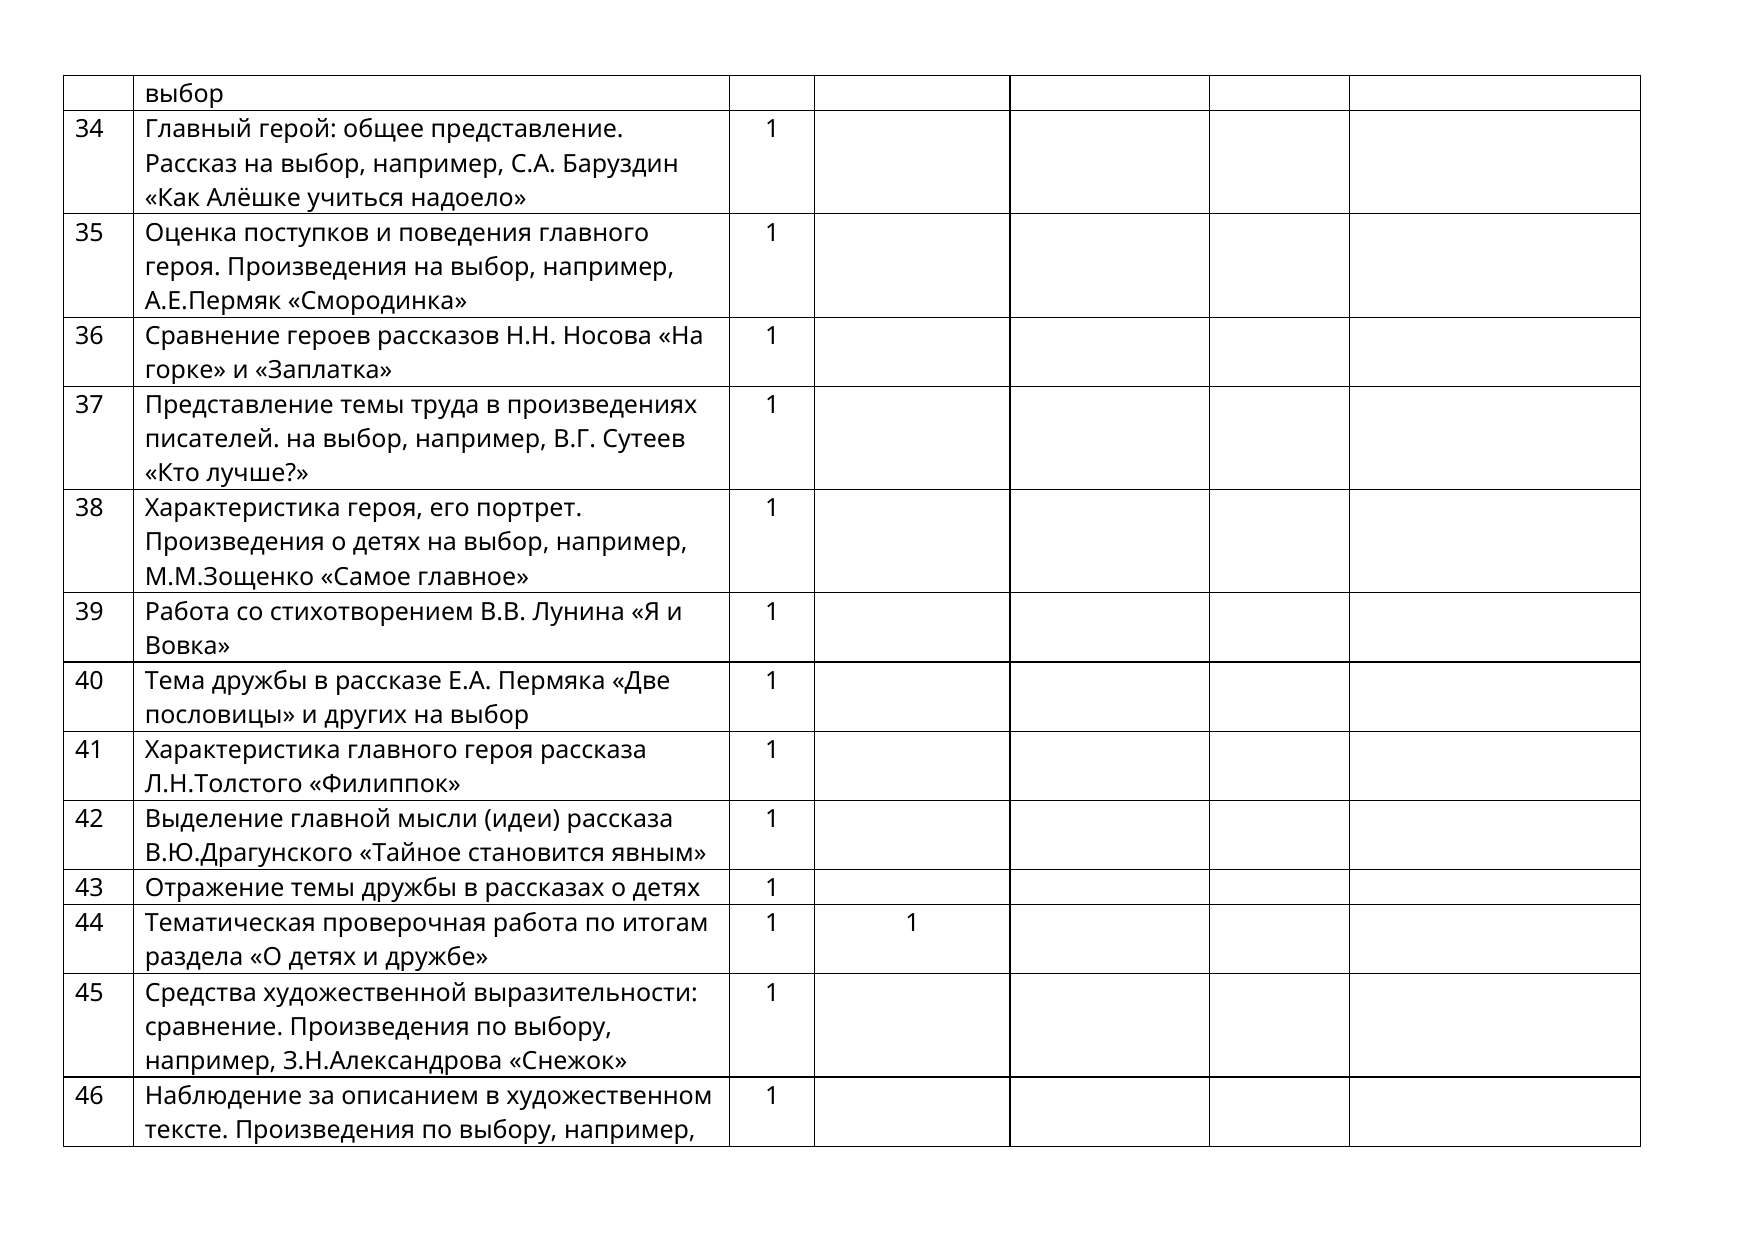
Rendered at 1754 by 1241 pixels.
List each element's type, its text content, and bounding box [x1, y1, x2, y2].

table_cell [815, 490, 1009, 592]
table_cell [1011, 318, 1209, 386]
table_cell 1 [730, 214, 814, 317]
table_cell 1 [730, 111, 814, 213]
table_cell 1 [730, 974, 814, 1076]
table_cell [1210, 732, 1349, 800]
table_cell Работа со стихотворением В.В. Лунина «Я и Вовка» [134, 593, 729, 661]
table_cell [815, 214, 1009, 317]
table_cell [1011, 663, 1209, 731]
table_cell [815, 387, 1009, 489]
table_cell [1011, 214, 1209, 317]
table_cell Тема дружбы в рассказе Е.А. Пермяка «Две пословицы» и других на выбор [134, 663, 729, 731]
table_cell 44 [64, 905, 133, 973]
table_cell 33 [64, 76, 133, 110]
table_cell 35 [64, 214, 133, 317]
table_cell [1210, 870, 1349, 904]
table_cell [1210, 974, 1349, 1076]
table_cell [1350, 387, 1640, 489]
table_cell [815, 870, 1009, 904]
table_cell [1210, 1078, 1349, 1146]
table_cell 1 [730, 490, 814, 592]
table_cell [1011, 76, 1209, 110]
table_cell 1 [730, 870, 814, 904]
table_cell [815, 801, 1009, 869]
table_cell [1011, 490, 1209, 592]
table_cell [815, 76, 1009, 110]
table_cell [1210, 76, 1349, 110]
table_cell [1350, 1078, 1640, 1146]
table_cell [1011, 870, 1209, 904]
table_cell Характеристика героя, его портрет. Произведения о детях на выбор, например, М.М.Зощенко «Самое главное» [134, 490, 729, 592]
table_cell 1 [730, 663, 814, 731]
table_cell 1 [730, 593, 814, 661]
table_cell [1210, 387, 1349, 489]
table_cell [1011, 732, 1209, 800]
table_cell Средства художественной выразительности: сравнение. Произведения по выбору, например, З.Н.Александрова «Снежок» [134, 974, 729, 1076]
table_cell 37 [64, 387, 133, 489]
table_cell Отражение темы дружбы в рассказах о детях [134, 870, 729, 904]
table_cell Главный герой: общее представление. Рассказ на выбор, например, С.А. Баруздин «Как Алёшке учиться надоело» [134, 111, 729, 213]
table_cell [1011, 387, 1209, 489]
table_cell [815, 732, 1009, 800]
table_cell Выделение главной мысли (идеи) рассказа В.Ю.Драгунского «Тайное становится явным» [134, 801, 729, 869]
table_cell [815, 111, 1009, 213]
table_cell [1011, 111, 1209, 213]
table_cell Тематическая проверочная работа по итогам раздела «О детях и дружбе» [134, 905, 729, 973]
table_cell Представление темы труда в произведениях писателей. на выбор, например, В.Г. Сутеев «Кто лучше?» [134, 387, 729, 489]
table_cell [134, 76, 729, 110]
table_cell [1350, 801, 1640, 869]
table_cell Оценка поступков и поведения главного героя. Произведения на выбор, например, А.Е.Пермяк «Смородинка» [134, 214, 729, 317]
table_cell 1 [730, 1078, 814, 1146]
table_cell 1 [730, 801, 814, 869]
table_cell [1210, 111, 1349, 213]
table_cell [1350, 111, 1640, 213]
table_cell [815, 663, 1009, 731]
table_cell [1011, 593, 1209, 661]
table_cell [1350, 593, 1640, 661]
table_cell 1 [815, 905, 1009, 973]
table_cell 46 [64, 1078, 133, 1146]
table_cell Характеристика главного героя рассказа Л.Н.Толстого «Филиппок» [134, 732, 729, 800]
table_cell [1011, 1078, 1209, 1146]
table_cell [815, 593, 1009, 661]
table_cell [1011, 801, 1209, 869]
table_cell 1 [730, 905, 814, 973]
table_cell 34 [64, 111, 133, 213]
table_cell [1350, 318, 1640, 386]
table_cell 39 [64, 593, 133, 661]
table_cell [1210, 905, 1349, 973]
table_cell [1210, 318, 1349, 386]
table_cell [134, 1078, 729, 1146]
table_cell [1350, 663, 1640, 731]
table_cell [1350, 490, 1640, 592]
table_cell 1 [730, 318, 814, 386]
table_cell [1011, 905, 1209, 973]
table_cell 43 [64, 870, 133, 904]
table_cell [1350, 732, 1640, 800]
table_cell [1210, 490, 1349, 592]
table_cell [815, 974, 1009, 1076]
table_cell [1210, 801, 1349, 869]
table_cell 1 [730, 387, 814, 489]
table_cell 45 [64, 974, 133, 1076]
table_cell 1 [730, 732, 814, 800]
table_cell [1350, 214, 1640, 317]
table_cell [1350, 905, 1640, 973]
table_cell Сравнение героев рассказов Н.Н. Носова «На горке» и «Заплатка» [134, 318, 729, 386]
table_cell 1 [730, 76, 814, 110]
table_cell [815, 318, 1009, 386]
table_cell 36 [64, 318, 133, 386]
table_cell [1350, 974, 1640, 1076]
table_cell 42 [64, 801, 133, 869]
table_cell [815, 1078, 1009, 1146]
table_cell [1011, 974, 1209, 1076]
table_cell 41 [64, 732, 133, 800]
table_cell 38 [64, 490, 133, 592]
table_cell [1210, 593, 1349, 661]
table_cell [1350, 76, 1640, 110]
table_cell [1210, 663, 1349, 731]
table_cell 40 [64, 663, 133, 731]
table_cell [1350, 870, 1640, 904]
table_cell [1210, 214, 1349, 317]
